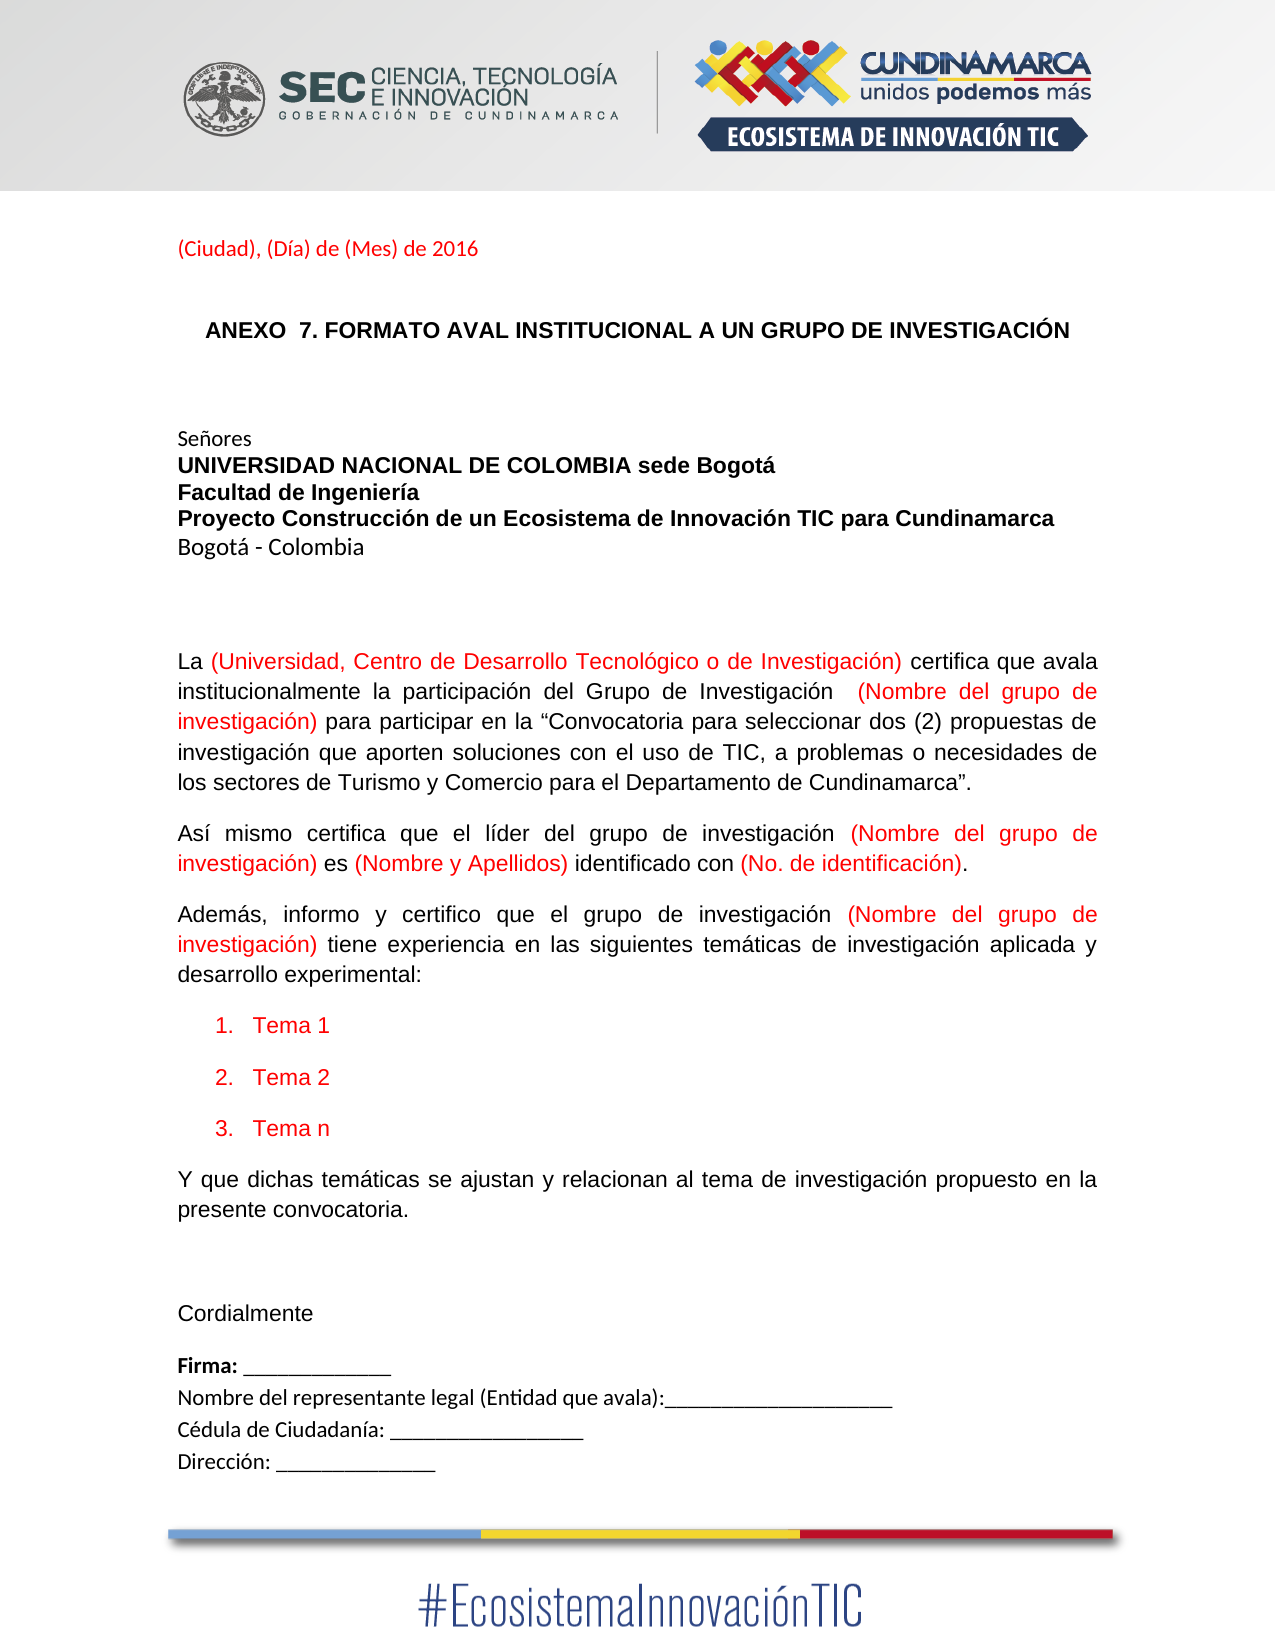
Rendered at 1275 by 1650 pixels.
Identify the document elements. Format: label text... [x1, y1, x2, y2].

list Tema 2 [215, 1063, 1098, 1090]
text (Ciudad), (Día) de (Mes) de 2016 [177, 234, 1098, 262]
text UNIVERSIDAD NACIONAL DE COLOMBIA sede Bogotá [177, 452, 1098, 479]
text Facultad de Ingeniería [177, 479, 1098, 505]
text Firma: _____________ [177, 1351, 1098, 1379]
list Tema n [215, 1114, 1098, 1141]
text Señores [177, 424, 1098, 452]
text Cédula de Ciudadanía: _________________ [177, 1415, 1098, 1443]
picture [3, 1499, 1275, 1650]
text Nombre del representante legal (Entidad que avala):____________________ [177, 1383, 1098, 1411]
text Cordialmente [177, 1300, 1098, 1326]
text Y que dichas temáticas se ajustan y relacionan al tema de investigación propuesto en la presente convocatoria. [177, 1166, 1098, 1222]
text ANEXO 7. FORMATO AVAL INSTITUCIONAL A UN GRUPO DE INVESTIGACIÓN [177, 317, 1098, 344]
text La (Universidad, Centro de Desarrollo Tecnológico o de Investigación) certifica que avala institucionalmente la participación del Grupo de Investigación (Nombre del grupo de investigación) para participar en la “Convocatoria para seleccionar dos (2) propuestas de investigación que aporten soluciones con el uso de TIC, a problemas o necesidades de los sectores de Turismo y Comercio para el Departamento de Cundinamarca”. [177, 648, 1098, 795]
text Bogotá - Colombia [177, 532, 1098, 562]
text Dirección: ______________ [177, 1447, 1098, 1475]
picture [0, 0, 1275, 191]
text Proyecto Construcción de un Ecosistema de Innovación TIC para Cundinamarca [177, 505, 1098, 532]
list Tema 1 [215, 1012, 1098, 1039]
text Además, informo y certifico que el grupo de investigación (Nombre del grupo de investigación) tiene experiencia en las siguientes temáticas de investigación aplicada y desarrollo experimental: [177, 901, 1098, 988]
text Así mismo certifica que el líder del grupo de investigación (Nombre del grupo de investigación) es (Nombre y Apellidos) identificado con (No. de identificación). [177, 820, 1098, 876]
